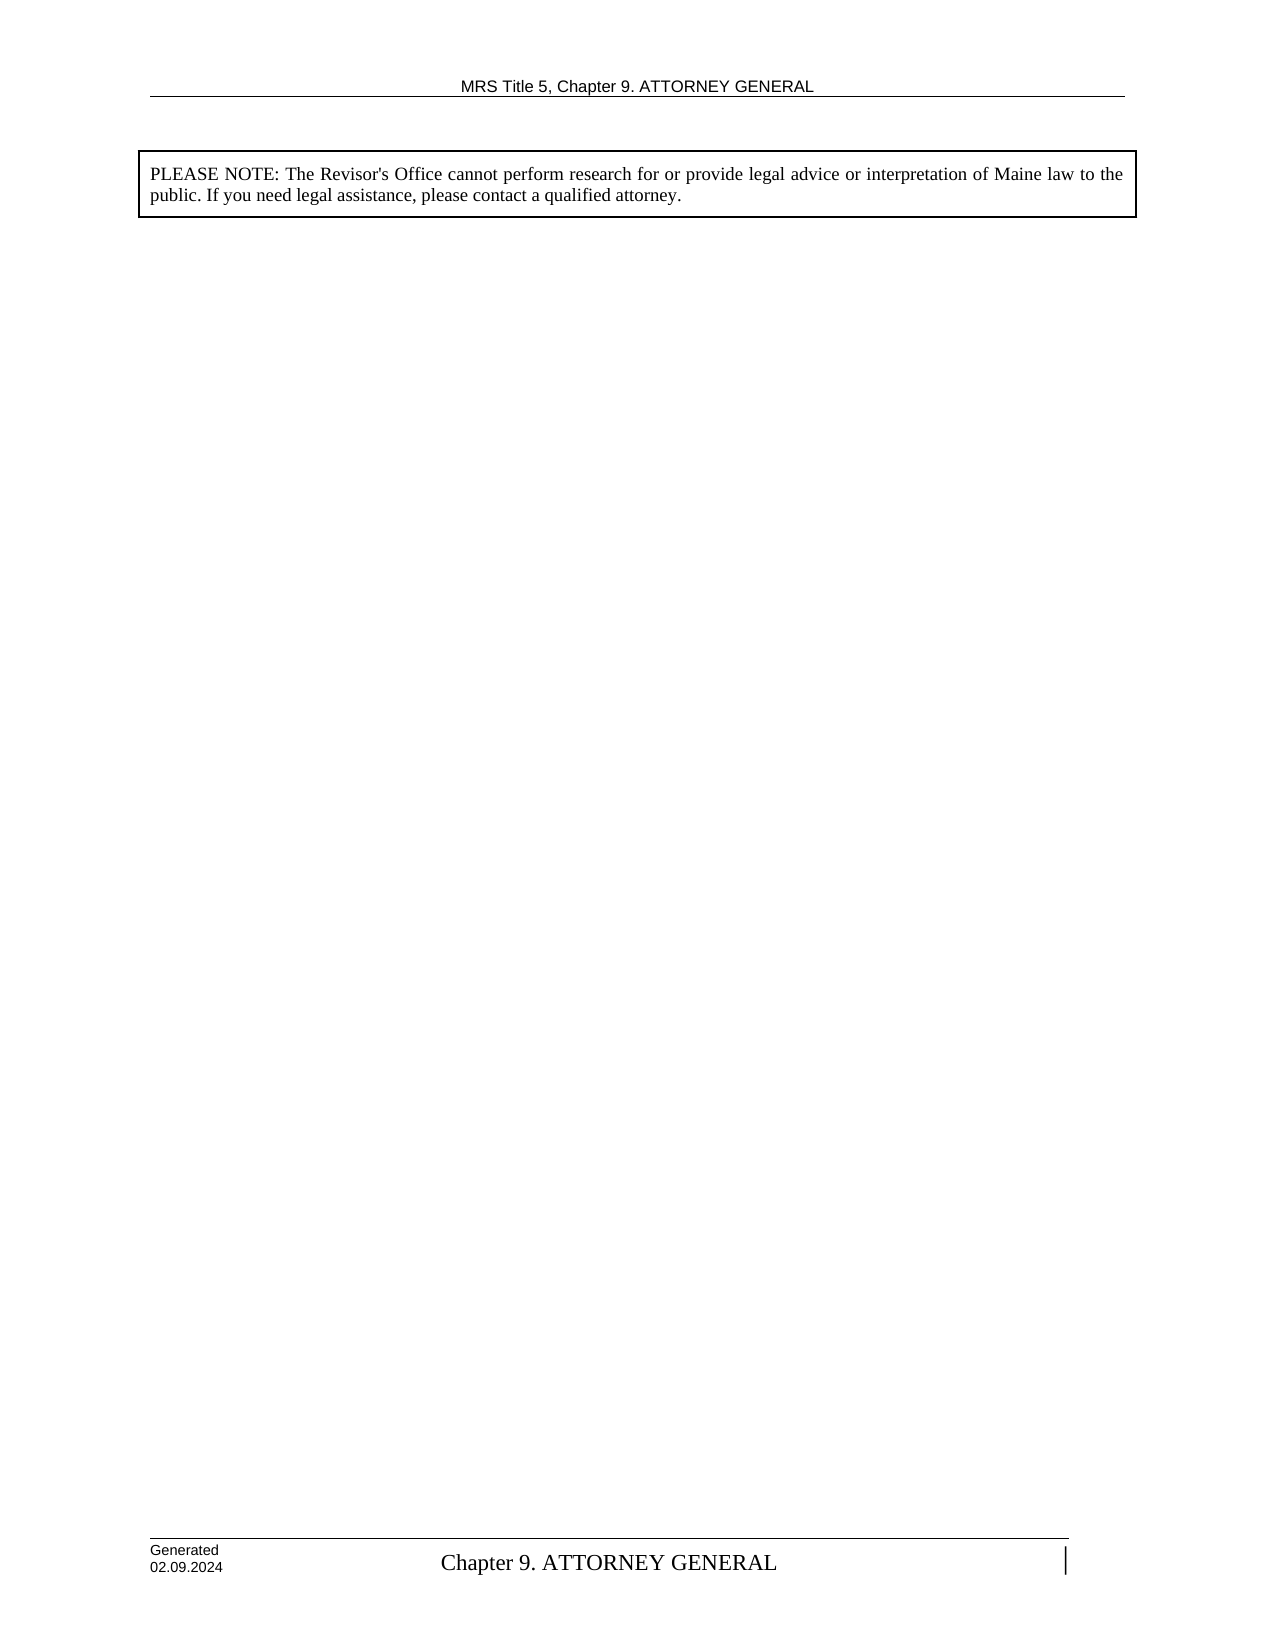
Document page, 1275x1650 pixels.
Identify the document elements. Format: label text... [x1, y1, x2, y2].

text PLEASE NOTE: The Revisor's Office cannot perform research for or provide legal advice or interpretation of Maine law to the public. If you need legal assistance, please contact a qualified attorney. [140, 152, 1135, 216]
